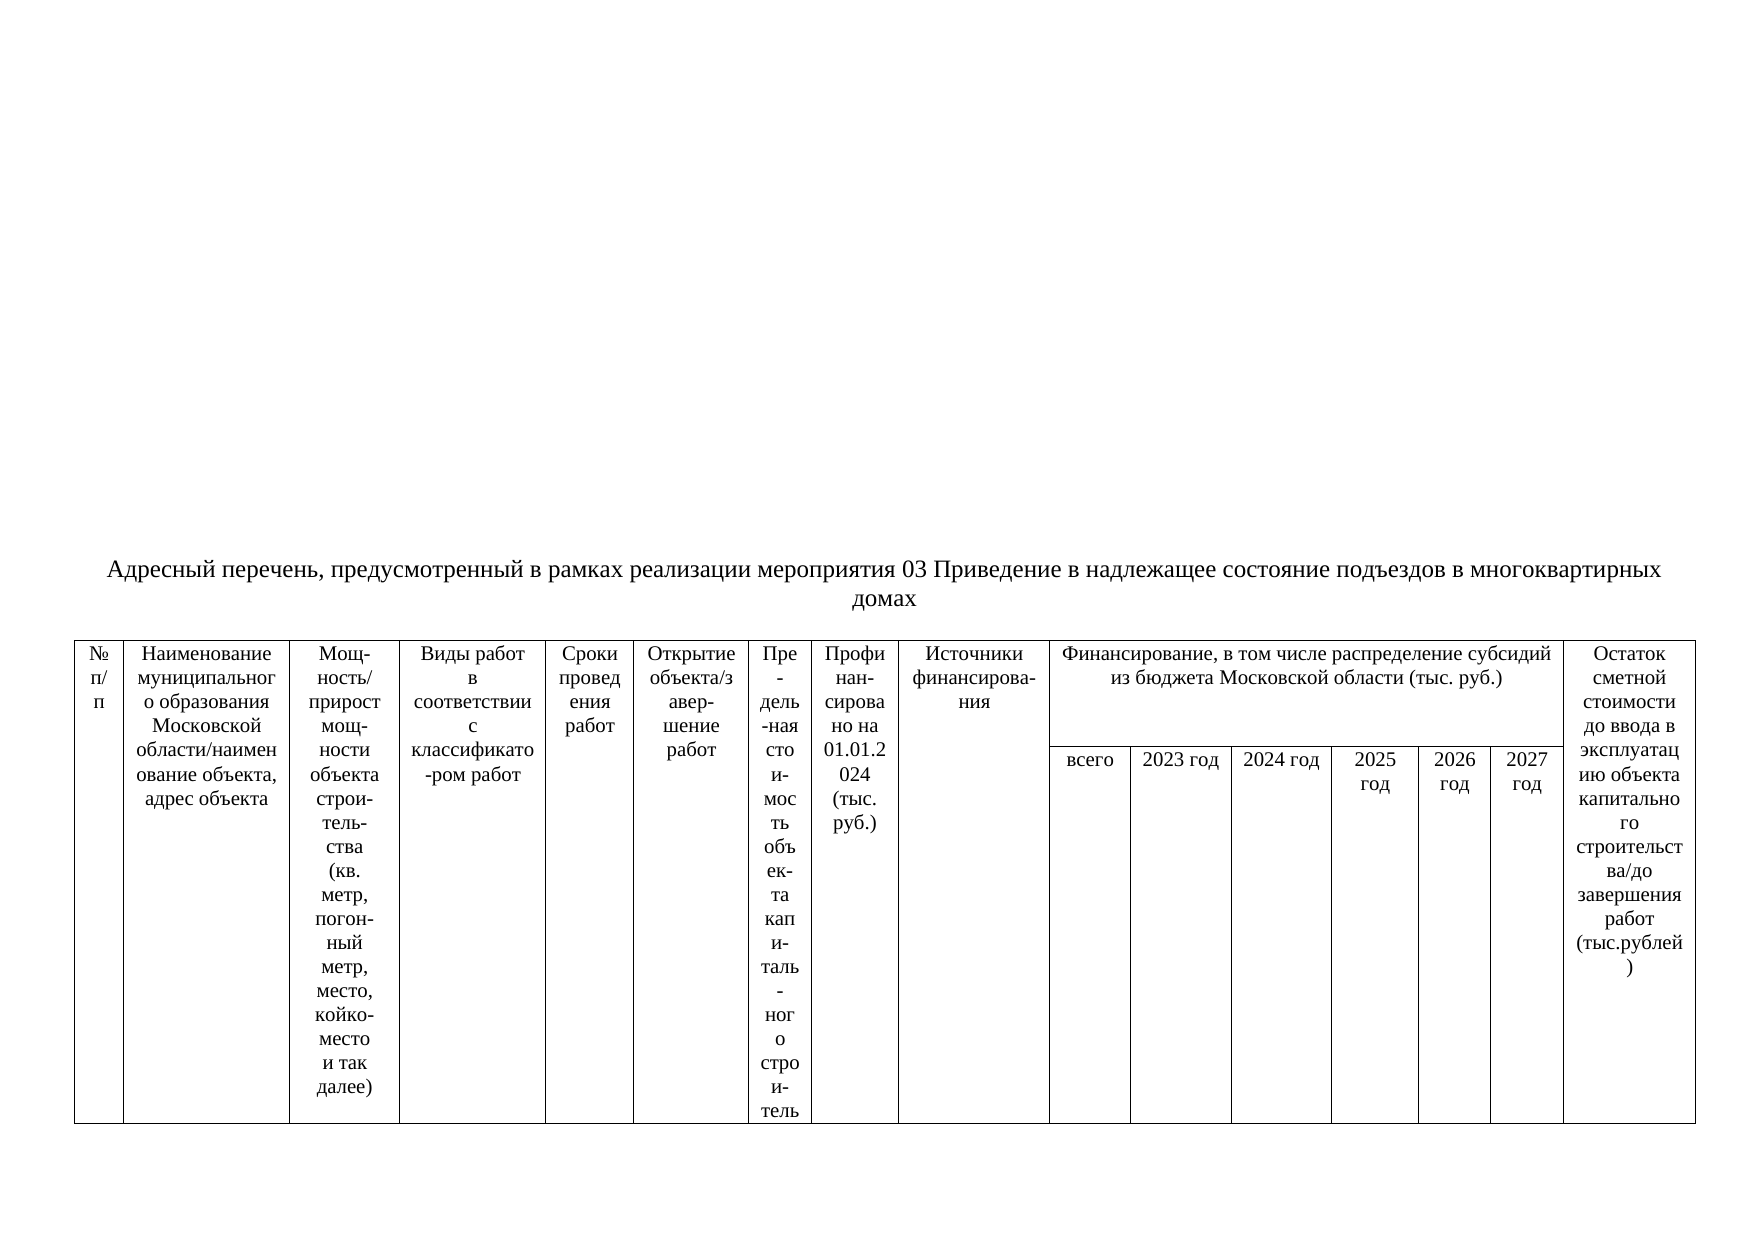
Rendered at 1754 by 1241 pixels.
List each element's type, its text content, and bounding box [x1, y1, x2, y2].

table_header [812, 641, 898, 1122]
text Адресный перечень, предусмотренный в рамках реализации мероприятия 03 Приведение в надлежащее состояние подъездов в многоквартирных домах [74, 554, 1695, 611]
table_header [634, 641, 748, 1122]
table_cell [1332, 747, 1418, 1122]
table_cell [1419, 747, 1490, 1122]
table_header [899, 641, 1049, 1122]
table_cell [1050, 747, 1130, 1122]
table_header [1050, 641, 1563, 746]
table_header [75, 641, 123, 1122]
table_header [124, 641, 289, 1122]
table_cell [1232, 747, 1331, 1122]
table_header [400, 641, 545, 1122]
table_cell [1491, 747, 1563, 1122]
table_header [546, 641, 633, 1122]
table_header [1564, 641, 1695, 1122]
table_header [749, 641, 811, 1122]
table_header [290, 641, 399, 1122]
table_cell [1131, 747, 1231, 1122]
